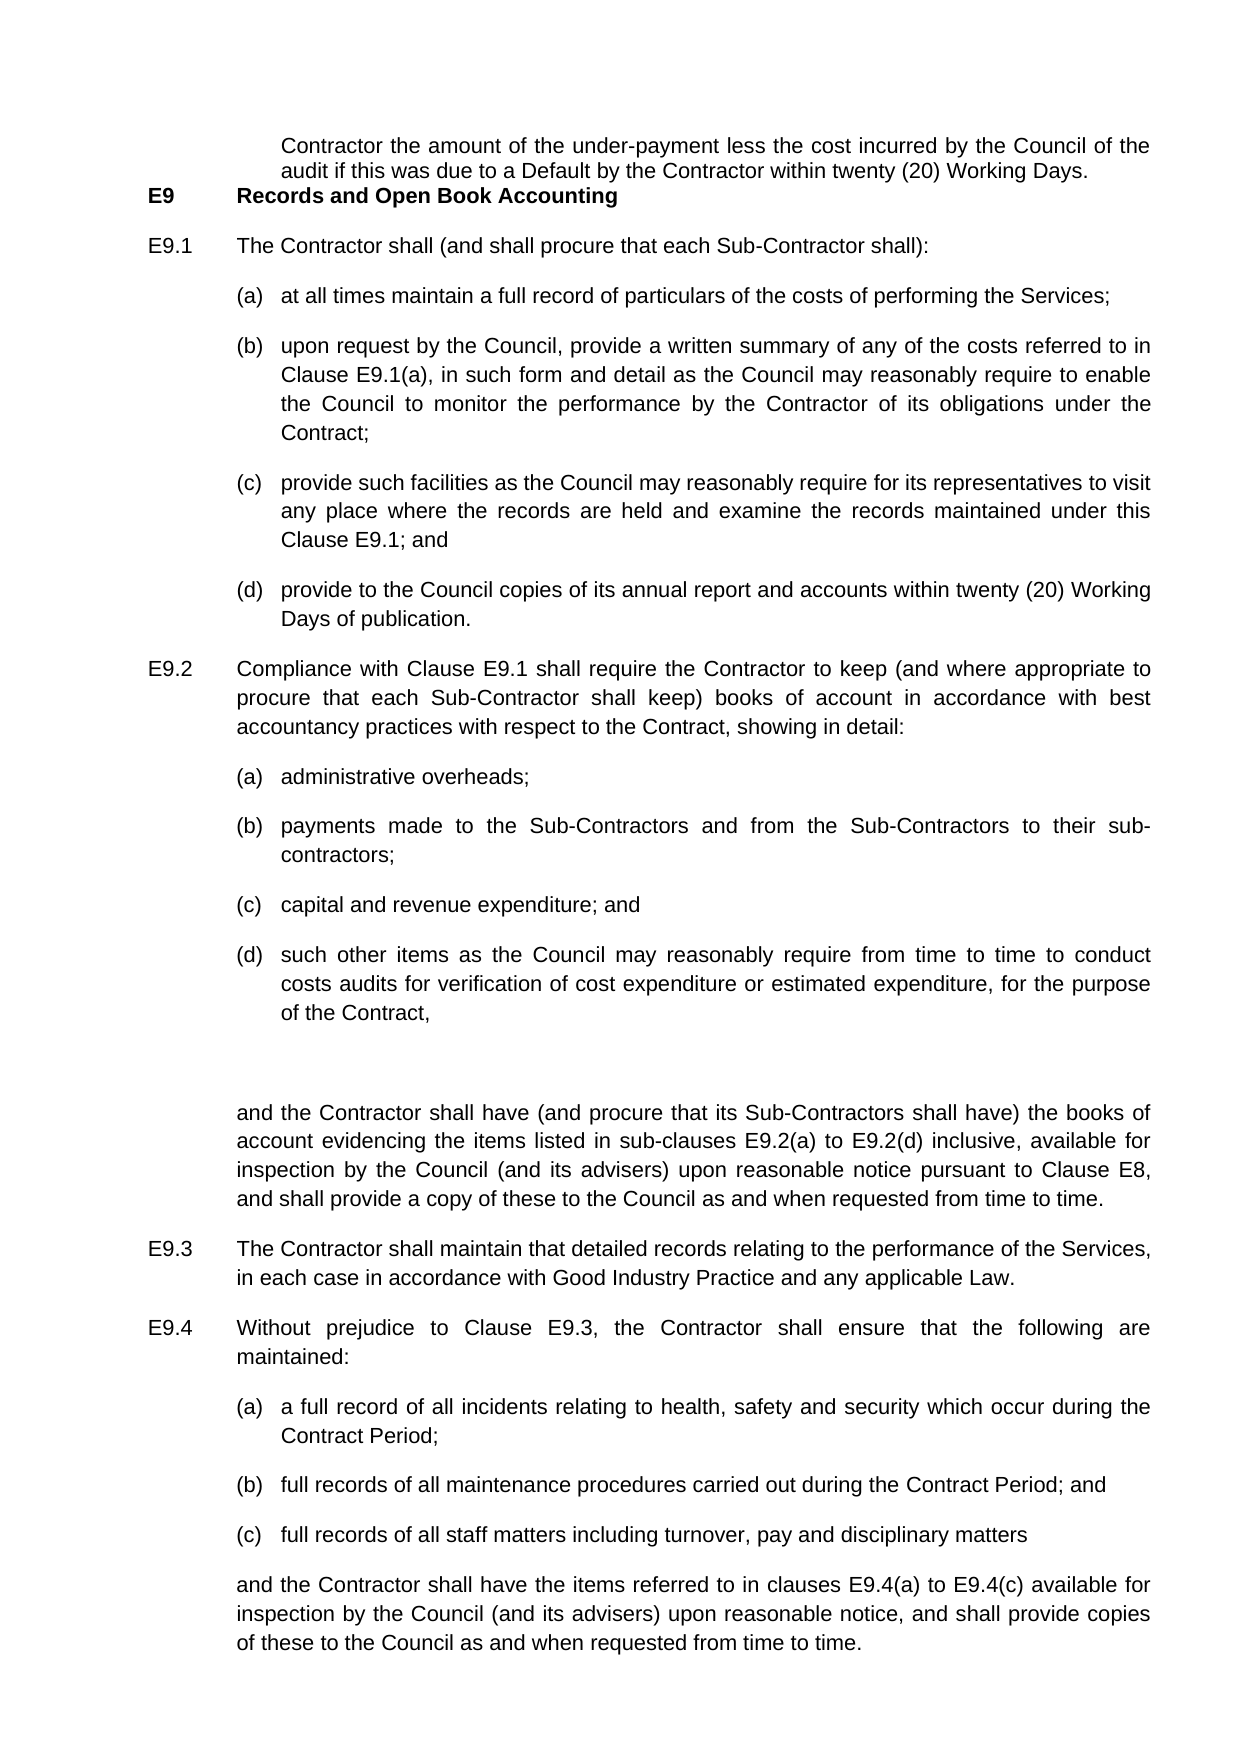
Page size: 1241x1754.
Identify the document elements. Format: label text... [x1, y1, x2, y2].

text (d) provide to the Council copies of its annual report and accounts within twenty (20) Working Days of publication. [236, 577, 1152, 631]
text E9.3 The Contractor shall maintain that detailed records relating to the performance of the Services, in each case in accordance with Good Industry Practice and any applicable Law. [148, 1236, 1152, 1290]
text E9.1 The Contractor shall (and shall procure that each Sub-Contractor shall): [148, 233, 1152, 258]
text (d) such other items as the Council may reasonably require from time to time to conduct costs audits for verification of cost expenditure or estimated expenditure, for the purpose of the Contract, [236, 942, 1152, 1025]
text E9.2 Compliance with Clause E9.1 shall require the Contractor to keep (and where appropriate to procure that each Sub-Contractor shall keep) books of account in accordance with best accountancy practices with respect to the Contract, showing in detail: [148, 656, 1152, 739]
text (b) upon request by the Council, provide a written summary of any of the costs referred to in Clause E9.1(a), in such form and detail as the Council may reasonably require to enable the Council to monitor the performance by the Contractor of its obligations under the Contract; [236, 333, 1152, 445]
text and the Contractor shall have the items referred to in clauses E9.4(a) to E9.4(c) available for inspection by the Council (and its advisers) upon reasonable notice, and shall provide copies of these to the Council as and when requested from time to time. [236, 1572, 1152, 1655]
text (c) capital and revenue expenditure; and [236, 892, 1152, 917]
text and the Contractor shall have (and procure that its Sub-Contractors shall have) the books of account evidencing the items listed in sub-clauses E9.2(a) to E9.2(d) inclusive, available for inspection by the Council (and its advisers) upon reasonable notice pursuant to Clause E8, and shall provide a copy of these to the Council as and when requested from time to time. [236, 1099, 1152, 1211]
text (a) administrative overheads; [236, 763, 1152, 789]
text (b) payments made to the Sub-Contractors and from the Sub-Contractors to their sub-contractors; [236, 813, 1152, 867]
text (a) a full record of all incidents relating to health, safety and security which occur during the Contract Period; [236, 1393, 1152, 1448]
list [236, 133, 1152, 183]
text (a) at all times maintain a full record of particulars of the costs of performing the Services; [236, 283, 1152, 308]
text (b) full records of all maintenance procedures carried out during the Contract Period; and [236, 1472, 1152, 1497]
text (c) provide such facilities as the Council may reasonably require for its representatives to visit any place where the records are held and examine the records maintained under this Clause E9.1; and [236, 469, 1152, 552]
text (c) full records of all staff matters including turnover, pay and disciplinary matters [236, 1522, 1152, 1547]
text E9 Records and Open Book Accounting [148, 183, 1152, 208]
text E9.4 Without prejudice to Clause E9.3, the Contractor shall ensure that the following are maintained: [148, 1315, 1152, 1369]
